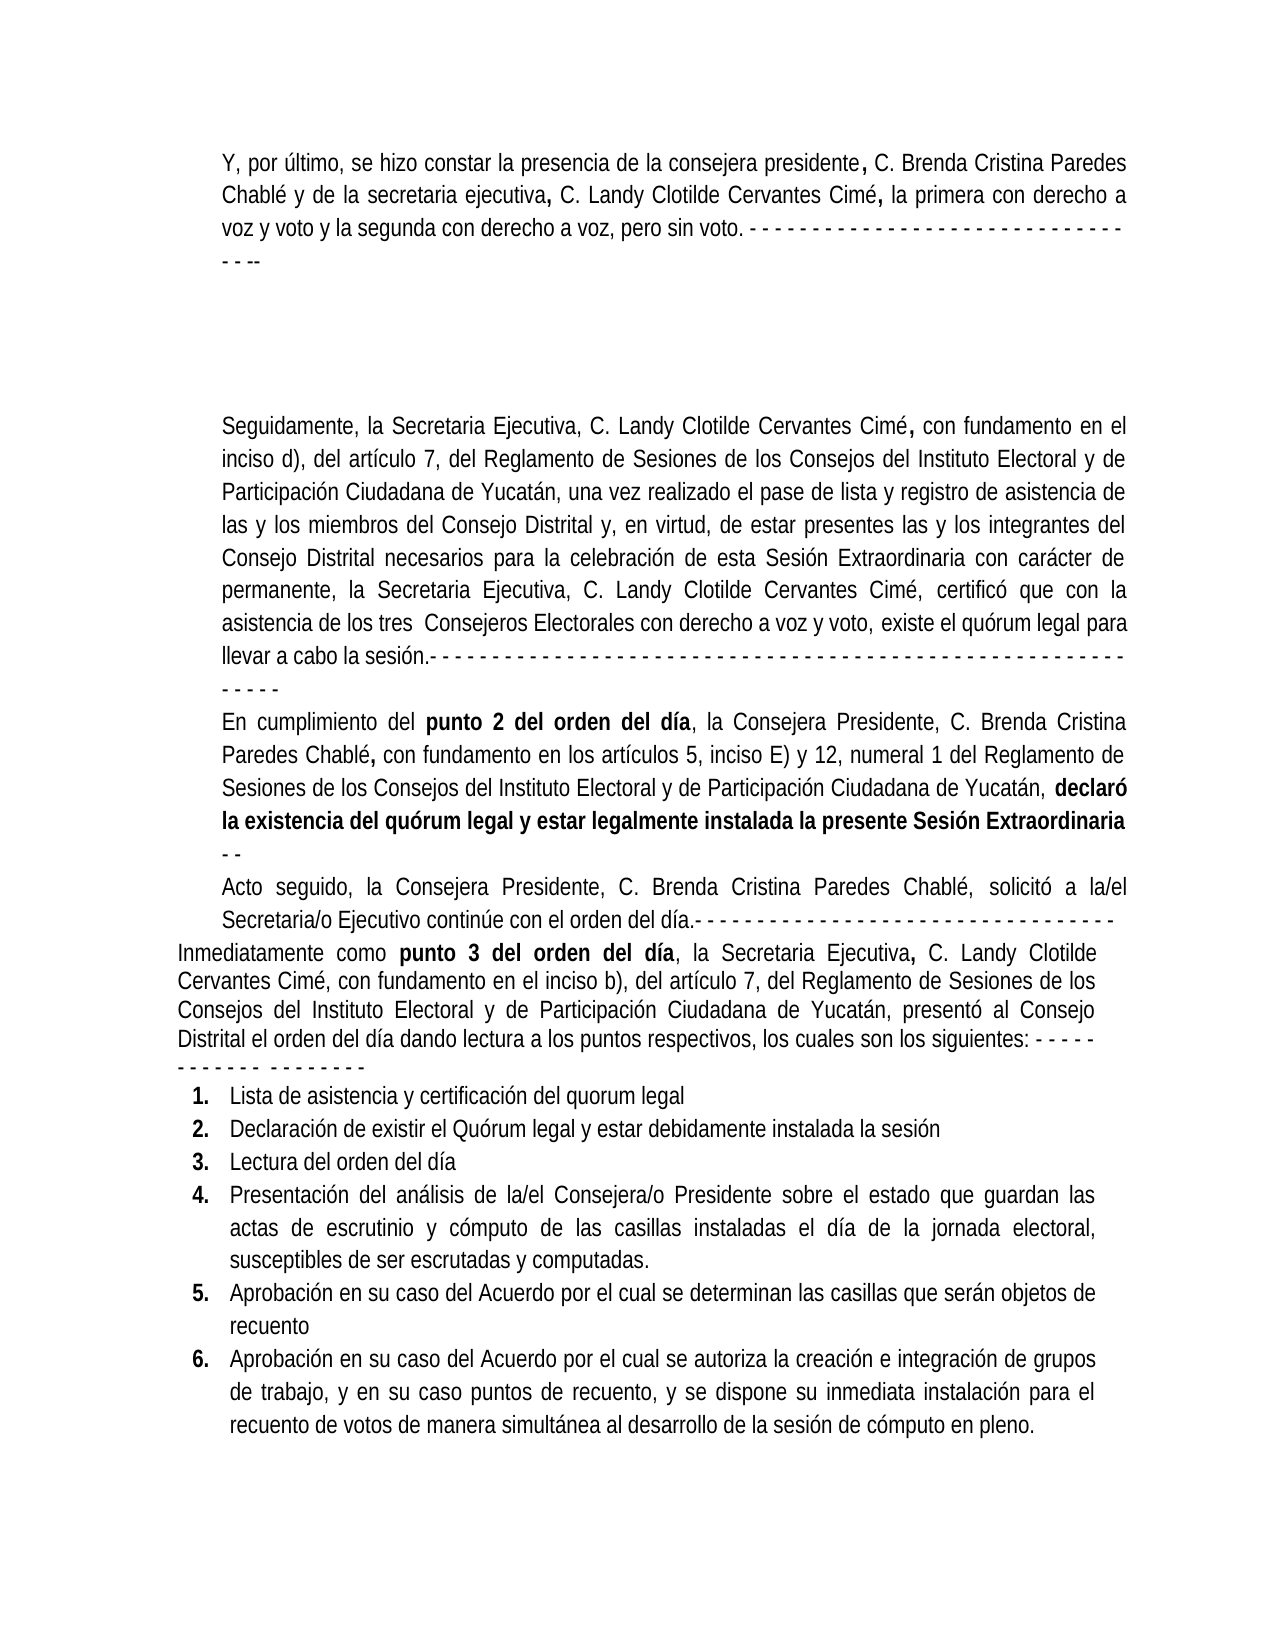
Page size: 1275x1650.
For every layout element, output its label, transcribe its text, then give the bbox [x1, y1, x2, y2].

list Lista de asistencia y certificación del quorum legal [192, 1081, 1098, 1109]
text En cumplimiento del punto 2 del orden del día, la Consejera Presidente, C. Brenda Cristina Paredes Chablé, con fundamento en los artículos 5, inciso E) y 12, numeral 1 del Reglamento de Sesiones de los Consejos del Instituto Electoral y de Participación Ciudadana de Yucatán, declaró la existencia del quórum legal y estar legalmente instalada la presente Sesión Extraordinaria - - [222, 707, 1127, 867]
text Acto seguido, la Consejera Presidente, C. Brenda Cristina Paredes Chablé, solicitó a la/el Secretaria/o Ejecutivo continúe con el orden del día.- - - - - - - - - - - - - - - - - - - - - - - - - - - - - - - - - - [222, 872, 1127, 933]
list Aprobación en su caso del Acuerdo por el cual se determinan las casillas que serán objetos de recuento [192, 1278, 1098, 1340]
text Y, por último, se hizo constar la presencia de la consejera presidente, C. Brenda Cristina Paredes Chablé y de la secretaria ejecutiva, C. Landy Clotilde Cervantes Cimé, la primera con derecho a voz y voto y la segunda con derecho a voz, pero sin voto. - - - - - - - - - - - - - - - - - - - - - - - - - - - - - - - - -- [222, 148, 1127, 275]
text Seguidamente, la Secretaria Ejecutiva, C. Landy Clotilde Cervantes Cimé, con fundamento en el inciso d), del artículo 7, del Reglamento de Sesiones de los Consejos del Instituto Electoral y de Participación Ciudadana de Yucatán, una vez realizado el pase de lista y registro de asistencia de las y los miembros del Consejo Distrital y, en virtud, de estar presentes las y los integrantes del Consejo Distrital necesarios para la celebración de esta Sesión Extraordinaria con carácter de permanente, la Secretaria Ejecutiva, C. Landy Clotilde Cervantes Cimé, certificó que con la asistencia de los tres Consejeros Electorales con derecho a voz y voto, existe el quórum legal para llevar a cabo la sesión.- - - - - - - - - - - - - - - - - - - - - - - - - - - - - - - - - - - - - - - - - - - - - - - - - - - - - - - - - - - - - [222, 411, 1127, 703]
list Presentación del análisis de la/el Consejera/o Presidente sobre el estado que guardan las actas de escrutinio y cómputo de las casillas instaladas el día de la jornada electoral, susceptibles de ser escrutadas y computadas. [192, 1179, 1098, 1274]
list Lectura del orden del día [192, 1147, 1098, 1175]
list Aprobación en su caso del Acuerdo por el cual se autoriza la creación e integración de grupos de trabajo, y en su caso puntos de recuento, y se dispone su inmediata instalación para el recuento de votos de manera simultánea al desarrollo de la sesión de cómputo en pleno. [192, 1344, 1098, 1439]
text Inmediatamente como punto 3 del orden del día, la Secretaria Ejecutiva, C. Landy Clotilde Cervantes Cimé, con fundamento en el inciso b), del artículo 7, del Reglamento de Sesiones de los Consejos del Instituto Electoral y de Participación Ciudadana de Yucatán, presentó al Consejo Distrital el orden del día dando lectura a los puntos respectivos, los cuales son los siguientes: - - - - - - - - - - - - - - - - - - - - [177, 938, 1098, 1081]
list Declaración de existir el Quórum legal y estar debidamente instalada la sesión [192, 1114, 1098, 1142]
